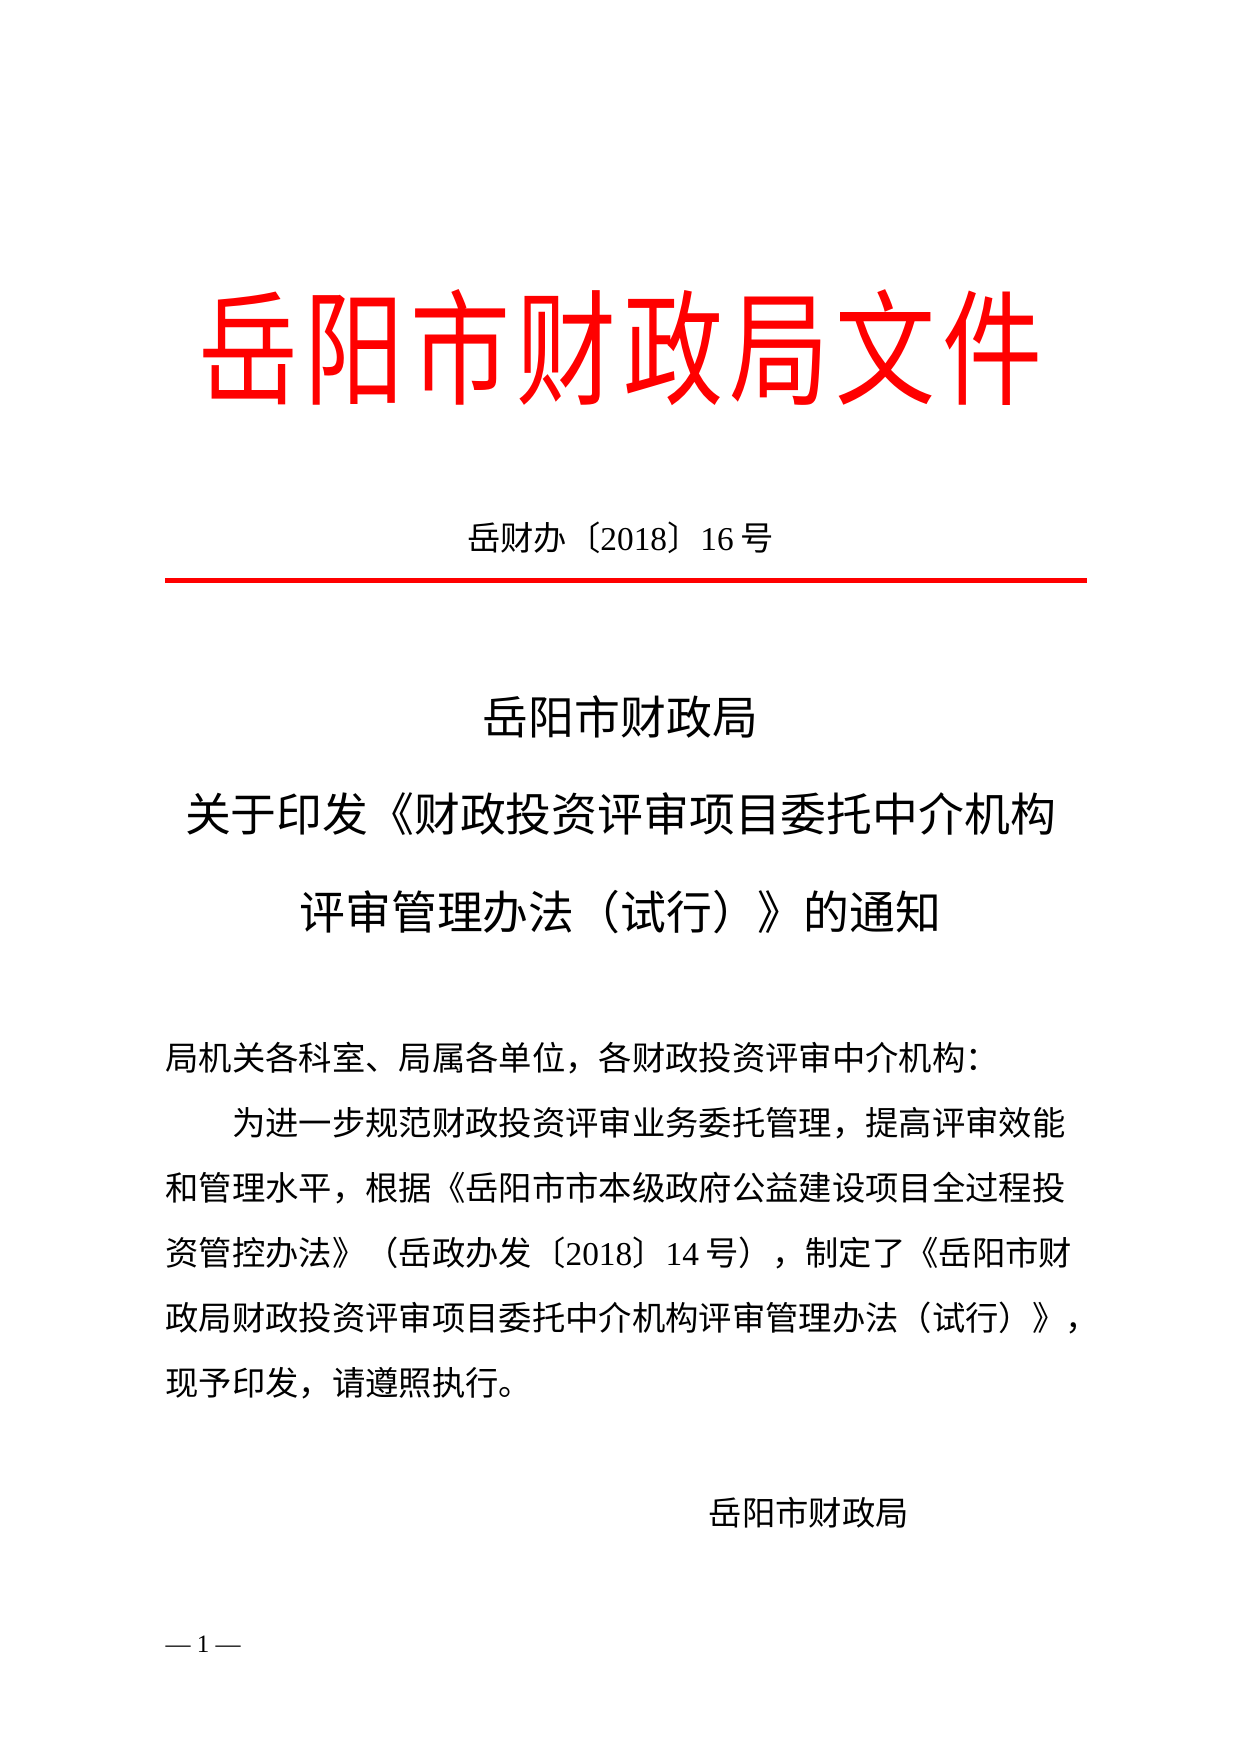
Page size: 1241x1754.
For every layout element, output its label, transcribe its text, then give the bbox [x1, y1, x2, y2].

text 岳阳市财政局 [165, 1478, 941, 1543]
text 岳财办〔2018〕16号 [165, 503, 1075, 568]
text 评审管理办法（试行）》的通知 [165, 861, 1075, 958]
text 岳阳市财政局文件 [165, 243, 1075, 438]
text 关于印发《财政投资评审项目委托中介机构 [165, 763, 1075, 861]
text 局机关各科室、局属各单位，各财政投资评审中介机构： [165, 1023, 1075, 1088]
text 为进一步规范财政投资评审业务委托管理，提高评审效能和管理水平，根据《岳阳市市本级政府公益建设项目全过程投资管控办法》（岳政办发〔2018〕14号），制定了《岳阳市财政局财政投资评审项目委托中介机构评审管理办法（试行）》，现予印发，请遵照执行。 [165, 1088, 1075, 1413]
text 岳阳市财政局 [165, 666, 1075, 763]
